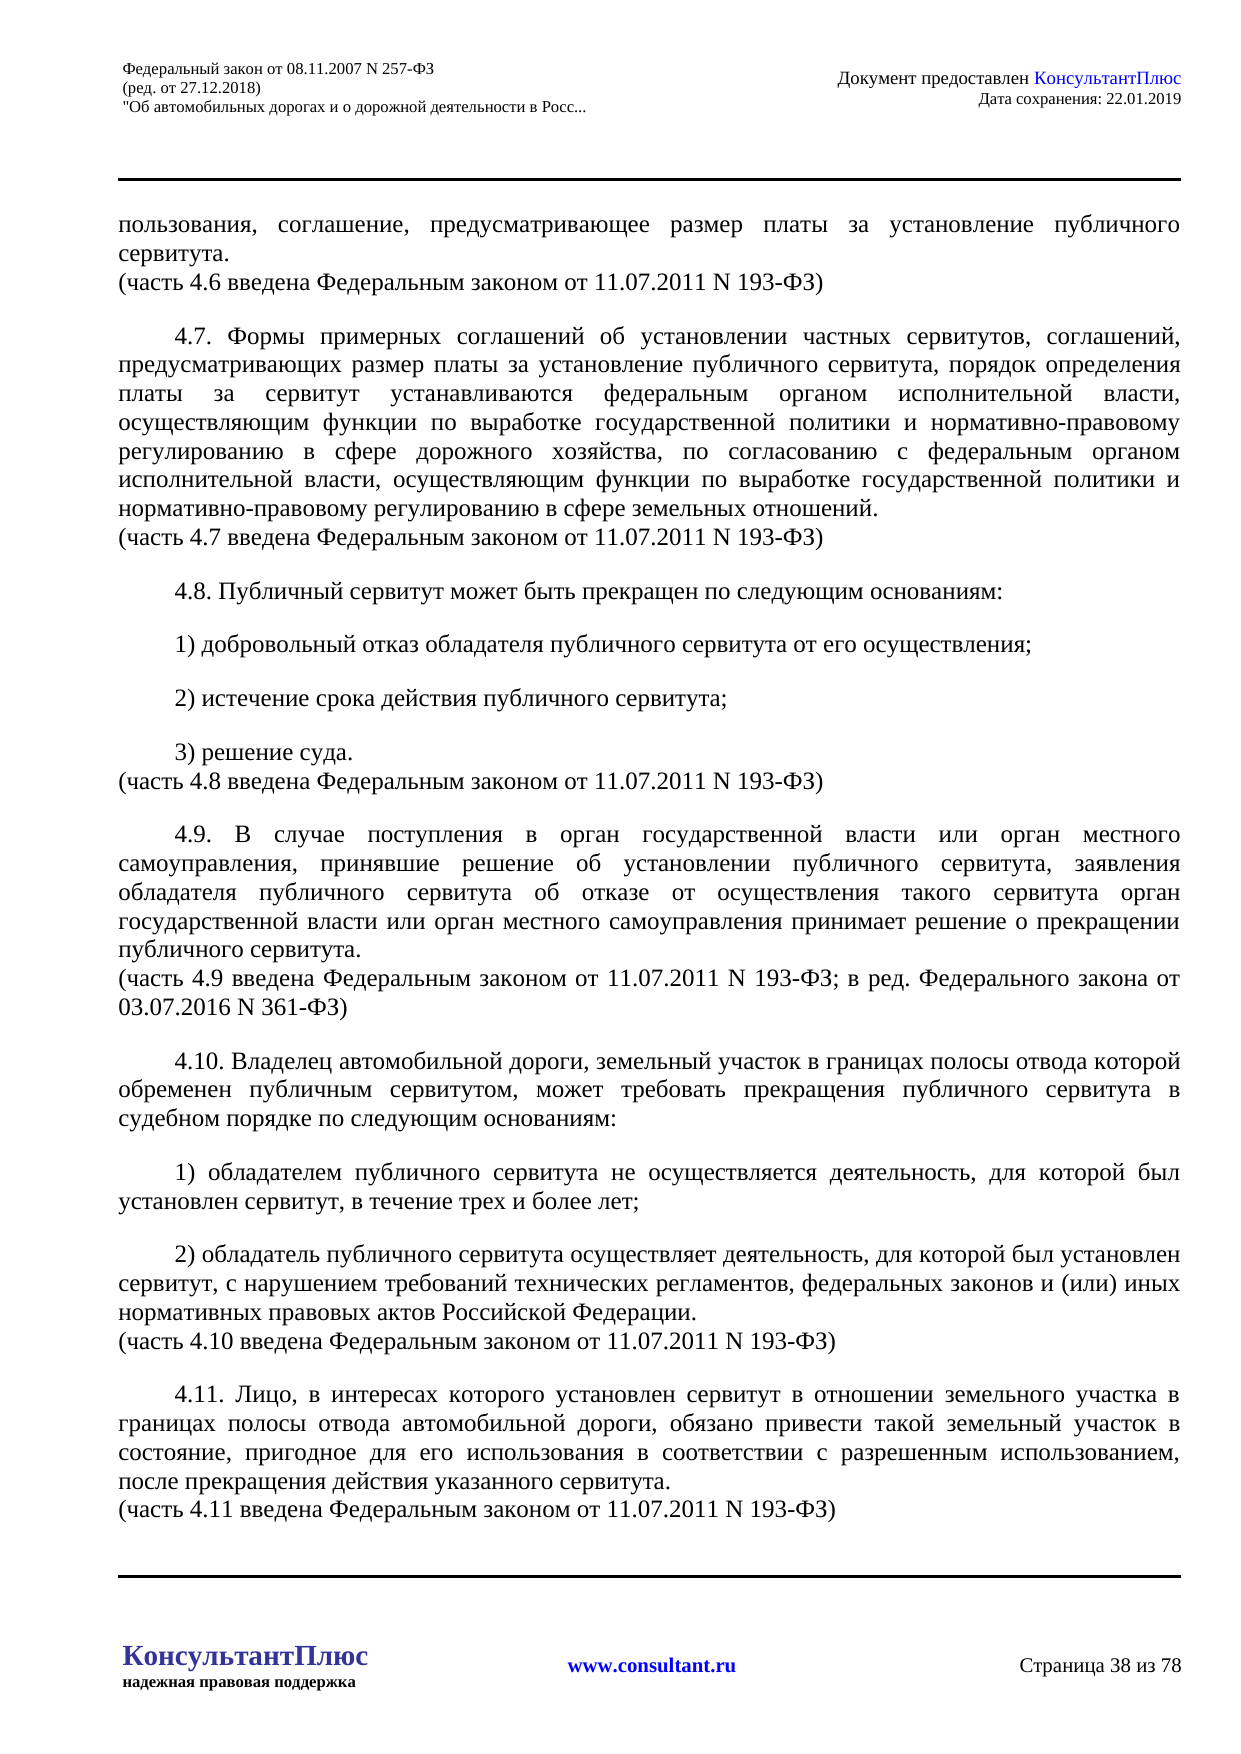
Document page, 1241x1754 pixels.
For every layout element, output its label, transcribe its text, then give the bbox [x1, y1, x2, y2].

text (часть 4.7 введена Федеральным законом от 11.07.2011 N 193-ФЗ) [118, 522, 1181, 551]
text (часть 4.6 введена Федеральным законом от 11.07.2011 N 193-ФЗ) [118, 267, 1181, 296]
text 4.10. Владелец автомобильной дороги, земельный участок в границах полосы отвода которой обременен публичным сервитутом, может требовать прекращения публичного сервитута в судебном порядке по следующим основаниям: [118, 1046, 1181, 1132]
text 1) добровольный отказ обладателя публичного сервитута от его осуществления; [118, 629, 1181, 658]
text 2) истечение срока действия публичного сервитута; [118, 683, 1181, 712]
text (часть 4.9 введена Федеральным законом от 11.07.2011 N 193-ФЗ; в ред. Федерального закона от 03.07.2016 N 361-ФЗ) [118, 963, 1181, 1021]
text (часть 4.8 введена Федеральным законом от 11.07.2011 N 193-ФЗ) [118, 766, 1181, 794]
text 4.8. Публичный сервитут может быть прекращен по следующим основаниям: [118, 576, 1181, 604]
text 4.11. Лицо, в интересах которого установлен сервитут в отношении земельного участка в границах полосы отвода автомобильной дороги, обязано привести такой земельный участок в состояние, пригодное для его использования в соответствии с разрешенным использованием, после прекращения действия указанного сервитута. [118, 1379, 1181, 1494]
text 4.9. В случае поступления в орган государственной власти или орган местного самоуправления, принявшие решение об установлении публичного сервитута, заявления обладателя публичного сервитута об отказе от осуществления такого сервитута орган государственной власти или орган местного самоуправления принимает решение о прекращении публичного сервитута. [118, 819, 1181, 963]
text (часть 4.10 введена Федеральным законом от 11.07.2011 N 193-ФЗ) [118, 1326, 1181, 1354]
text 4.7. Формы примерных соглашений об установлении частных сервитутов, соглашений, предусматривающих размер платы за установление публичного сервитута, порядок определения платы за сервитут устанавливаются федеральным органом исполнительной власти, осуществляющим функции по выработке государственной политики и нормативно-правовому регулированию в сфере дорожного хозяйства, по согласованию с федеральным органом исполнительной власти, осуществляющим функции по выработке государственной политики и нормативно-правовому регулированию в сфере земельных отношений. [118, 321, 1181, 522]
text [118, 209, 1181, 267]
text 2) обладатель публичного сервитута осуществляет деятельность, для которой был установлен сервитут, с нарушением требований технических регламентов, федеральных законов и (или) иных нормативных правовых актов Российской Федерации. [118, 1239, 1181, 1326]
text 1) обладателем публичного сервитута не осуществляется деятельность, для которой был установлен сервитут, в течение трех и более лет; [118, 1157, 1181, 1214]
text 3) решение суда. [118, 737, 1181, 766]
text (часть 4.11 введена Федеральным законом от 11.07.2011 N 193-ФЗ) [118, 1494, 1181, 1523]
